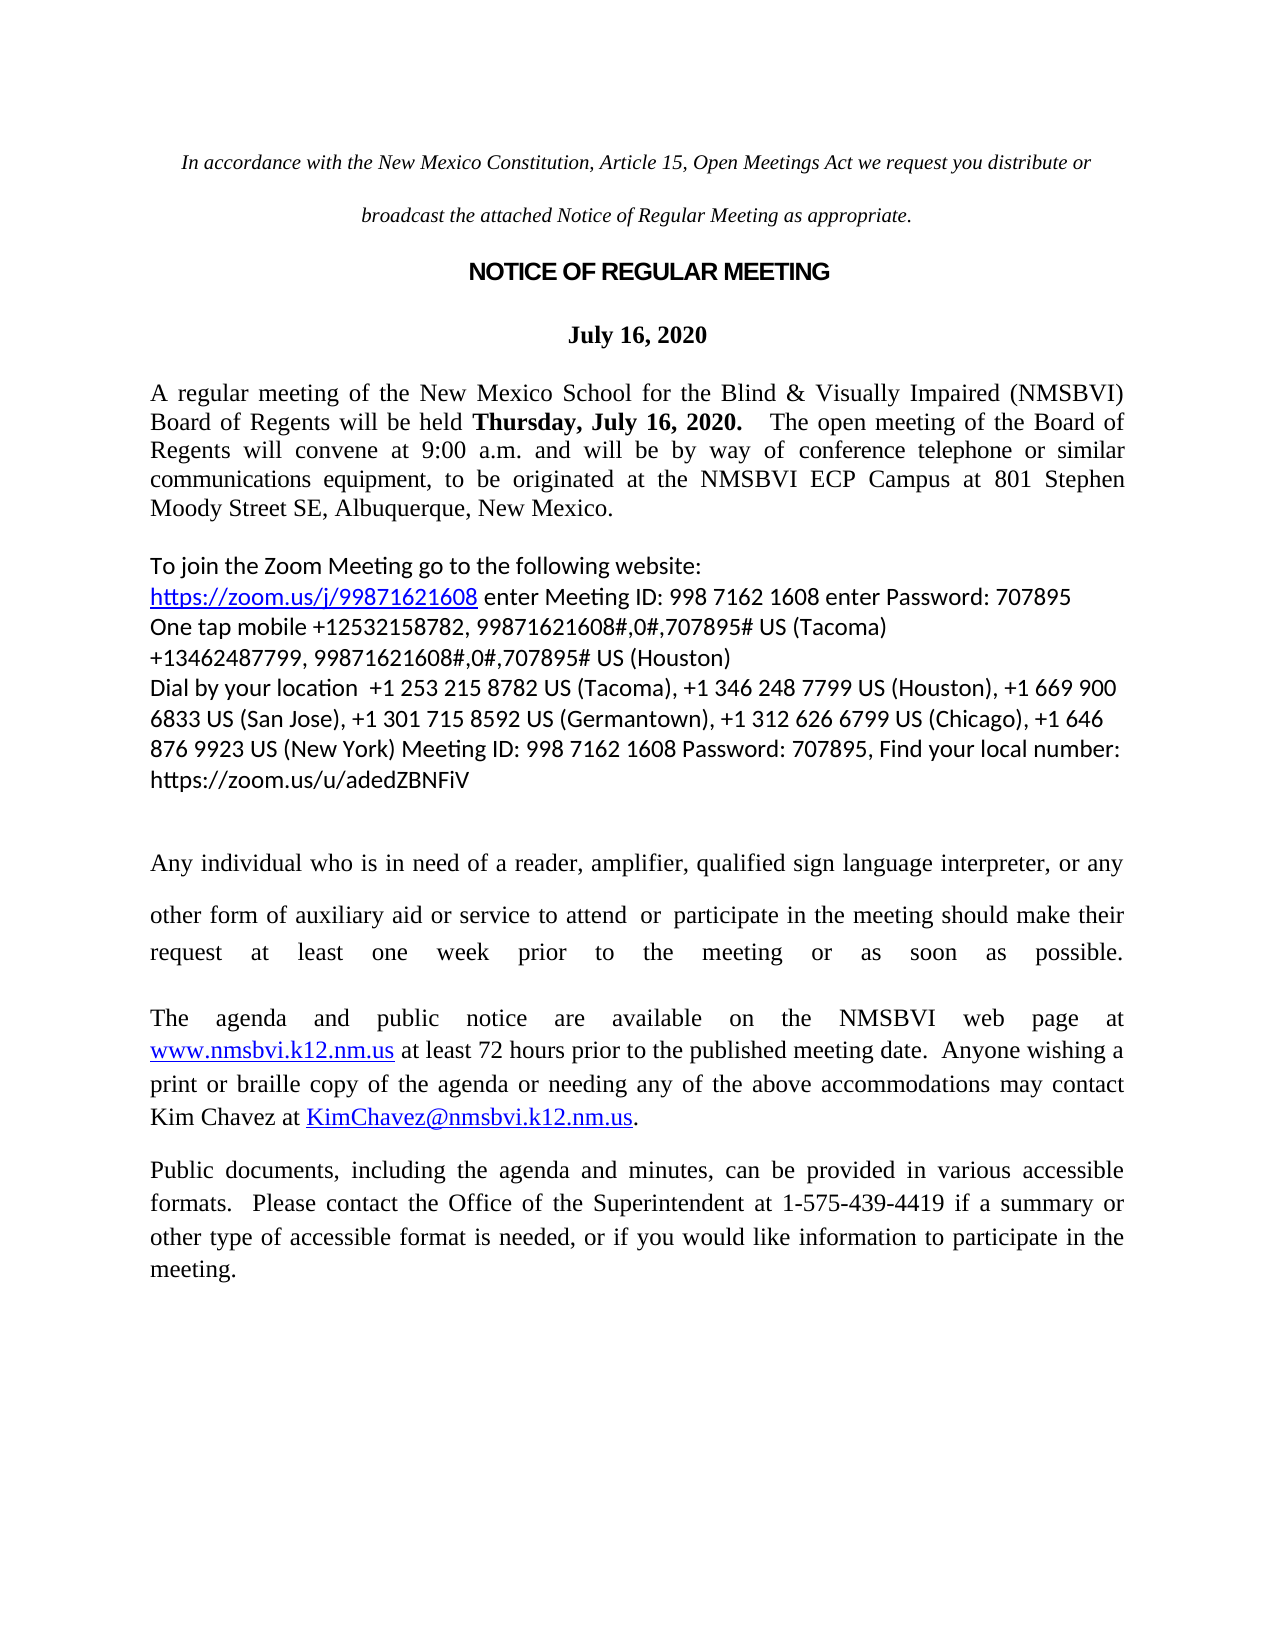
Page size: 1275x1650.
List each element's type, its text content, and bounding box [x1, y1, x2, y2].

text To join the Zoom Meeting go to the following website: [150, 550, 1125, 581]
text In accordance with the New Mexico Constitution, Article 15, Open Meetings Act we request you distribute or broadcast the attached Notice of Regular Meeting as appropriate. [150, 150, 1125, 227]
text A regular meeting of the New Mexico School for the Blind & Visually Impaired (NMSBVI) Board of Regents will be held Thursday, July 16, 2020. The open meeting of the Board of Regents will convene at 9:00 a.m. and will be by way of conference telephone or similar communications equipment, to be originated at the NMSBVI ECP Campus at 801 Stephen Moody Street SE, Albuquerque, New Mexico. [150, 349, 1125, 522]
text Public documents, including the agenda and minutes, can be provided in various accessible formats. Please contact the Office of the Superintendent at 1-575-439-4419 if a summary or other type of accessible format is needed, or if you would like information to participate in the meeting. [150, 1156, 1125, 1283]
text July 16, 2020 [150, 320, 1125, 349]
text NOTICE OF REGULAR MEETING [150, 257, 1150, 285]
text Any individual who is in need of a reader, amplifier, qualified sign language interpreter, or any other form of auxiliary aid or service to attend or participate in the meeting should make their request at least one week prior to the meeting or as soon as possible. The agenda and public notice are available on the NMSBVI web page at www.nmsbvi.k12.nm.us at least 72 hours prior to the published meeting date. Anyone wishing a print or braille copy of the agenda or needing any of the above accommodations may contact Kim Chavez at KimChavez@nmsbvi.k12.nm.us. [150, 848, 1125, 1130]
text https://zoom.us/j/99871621608 enter Meeting ID: 998 7162 1608 enter Password: 707895 [150, 581, 1125, 611]
text Dial by your location +1 253 215 8782 US (Tacoma), +1 346 248 7799 US (Houston), +1 669 900 6833 US (San Jose), +1 301 715 8592 US (Germantown), +1 312 626 6799 US (Chicago), +1 646 876 9923 US (New York) Meeting ID: 998 7162 1608 Password: 707895, Find your local number: https://zoom.us/u/adedZBNFiV [150, 672, 1125, 794]
text +13462487799, 99871621608#,0#,707895# US (Houston) [150, 642, 1125, 672]
text One tap mobile +12532158782, 99871621608#,0#,707895# US (Tacoma) [150, 611, 1125, 642]
